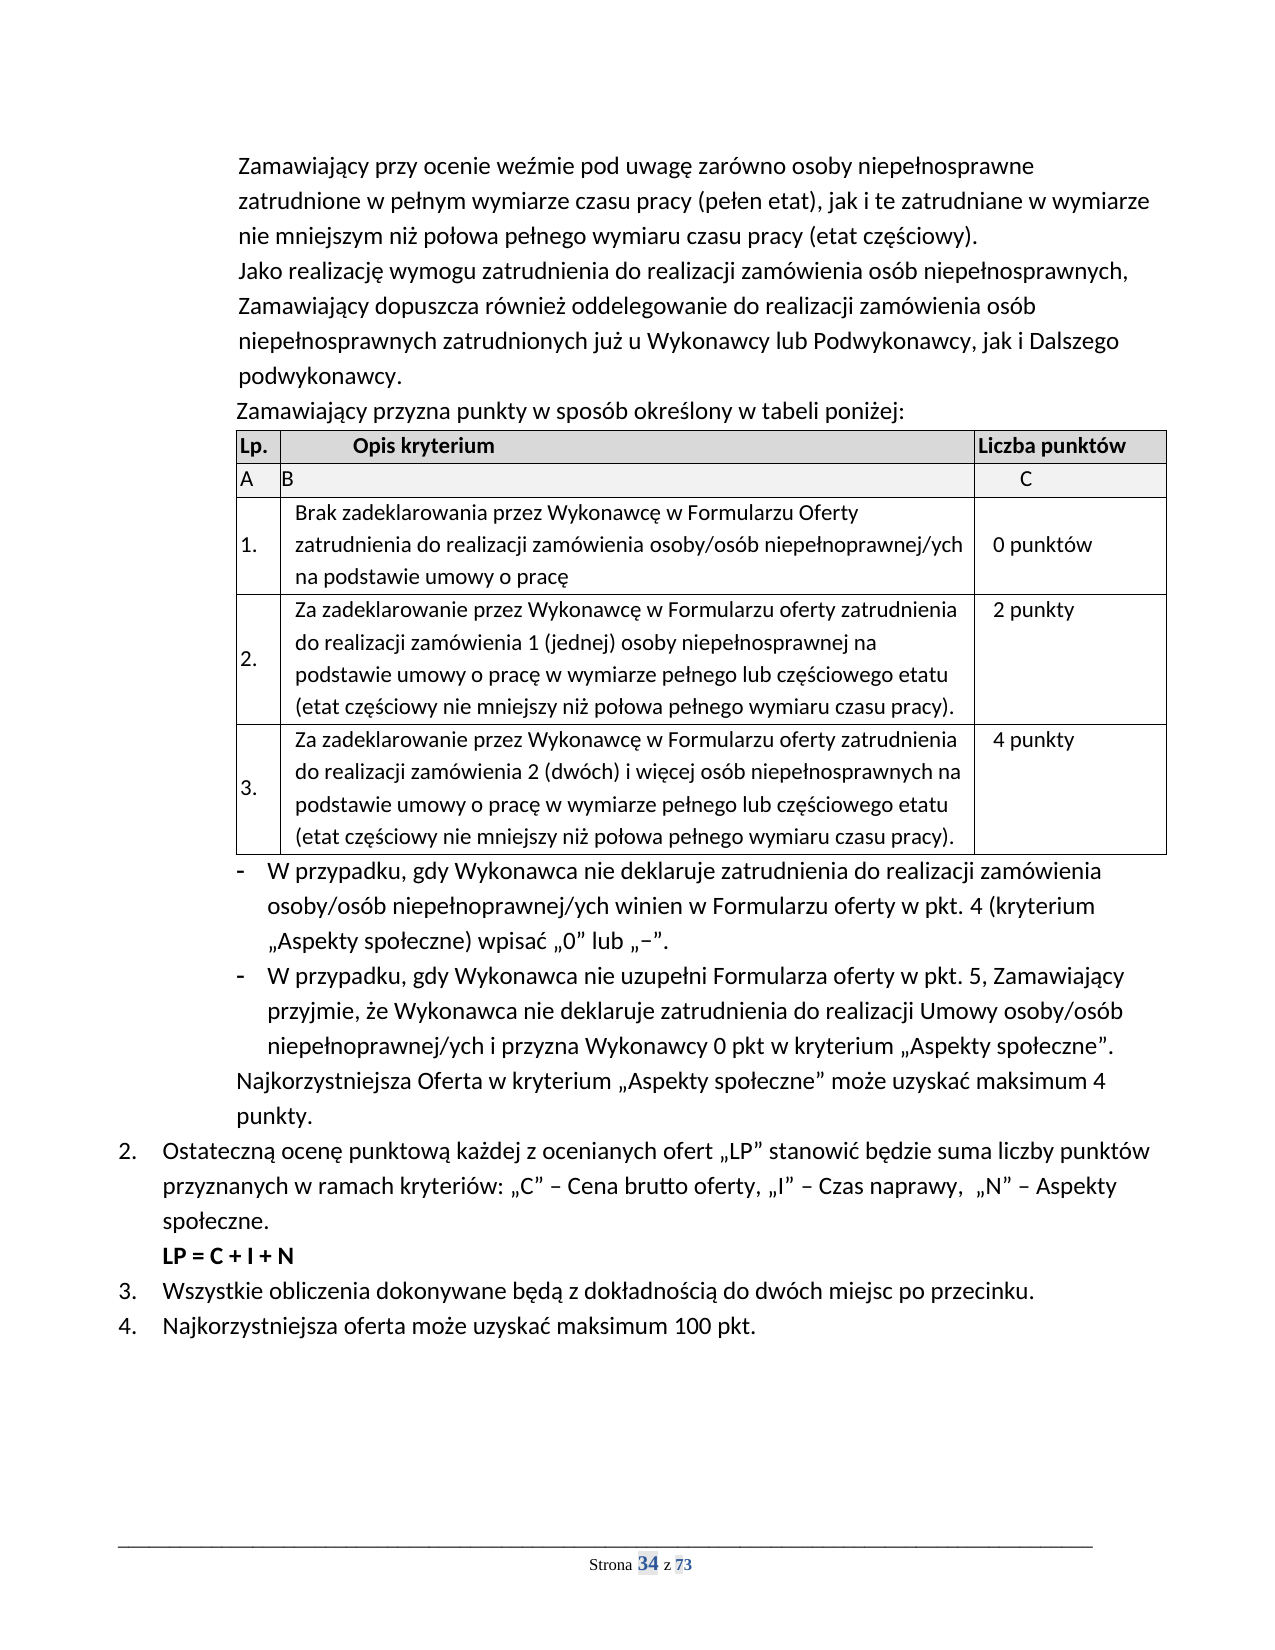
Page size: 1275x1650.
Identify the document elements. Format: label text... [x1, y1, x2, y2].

list LP = C + I + N [162, 1240, 1162, 1271]
table_cell 1. [237, 498, 280, 594]
table_header Liczba punktów [975, 431, 1166, 463]
table_cell 3. [237, 725, 280, 854]
table_cell 4 punkty [975, 725, 1166, 854]
table_cell 0 punktów [975, 498, 1166, 594]
table_header Opis kryterium [281, 431, 974, 463]
table_cell A [237, 464, 280, 497]
text Zamawiający przyzna punkty w sposób określony w tabeli poniżej: [118, 395, 1162, 426]
table_cell Za zadeklarowanie przez Wykonawcę w Formularzu oferty zatrudnienia do realizacji zamówienia 1 (jednej) osoby niepełnosprawnej na podstawie umowy o pracę w wymiarze pełnego lub częściowego etatu (etat częściowy nie mniejszy niż połowa pełnego wymiaru czasu pracy). [281, 595, 974, 724]
table_cell Za zadeklarowanie przez Wykonawcę w Formularzu oferty zatrudnienia do realizacji zamówienia 2 (dwóch) i więcej osób niepełnosprawnych na podstawie umowy o pracę w wymiarze pełnego lub częściowego etatu (etat częściowy nie mniejszy niż połowa pełnego wymiaru czasu pracy). [281, 725, 974, 854]
list W przypadku, gdy Wykonawca nie uzupełni Formularza oferty w pkt. 5, Zamawiający przyjmie, że Wykonawca nie deklaruje zatrudnienia do realizacji Umowy osoby/osób niepełnoprawnej/ych i przyzna Wykonawcy 0 pkt w kryterium „Aspekty społeczne”. [236, 960, 1162, 1061]
table_cell B [281, 464, 974, 497]
table_header Lp. [237, 431, 280, 463]
list W przypadku, gdy Wykonawca nie deklaruje zatrudnienia do realizacji zamówienia osoby/osób niepełnoprawnej/ych winien w Formularzu oferty w pkt. 4 (kryterium „Aspekty społeczne) wpisać „0” lub „−”. [236, 855, 1162, 956]
table_cell 2 punkty [975, 595, 1166, 724]
text Najkorzystniejsza Oferta w kryterium „Aspekty społeczne” może uzyskać maksimum 4 punkty. [236, 1065, 1162, 1131]
table_cell Brak zadeklarowania przez Wykonawcę w Formularzu Oferty zatrudnienia do realizacji zamówienia osoby/osób niepełnoprawnej/ych na podstawie umowy o pracę [281, 498, 974, 594]
list Zamawiający przy ocenie weźmie pod uwagę zarówno osoby niepełnosprawne zatrudnione w pełnym wymiarze czasu pracy (pełen etat), jak i te zatrudniane w wymiarze nie mniejszym niż połowa pełnego wymiaru czasu pracy (etat częściowy). [238, 150, 1162, 251]
list Najkorzystniejsza oferta może uzyskać maksimum 100 pkt. [118, 1310, 1162, 1341]
table_cell 2. [237, 595, 280, 724]
list Jako realizację wymogu zatrudnienia do realizacji zamówienia osób niepełnosprawnych, Zamawiający dopuszcza również oddelegowanie do realizacji zamówienia osób niepełnosprawnych zatrudnionych już u Wykonawcy lub Podwykonawcy, jak i Dalszego podwykonawcy. [238, 255, 1162, 391]
table_cell C [975, 464, 1166, 497]
list Wszystkie obliczenia dokonywane będą z dokładnością do dwóch miejsc po przecinku. [118, 1275, 1162, 1306]
list Ostateczną ocenę punktową każdej z ocenianych ofert „LP” stanowić będzie suma liczby punktów przyznanych w ramach kryteriów: „C” – Cena brutto oferty, „I” – Czas naprawy, „N” – Aspekty społeczne. [118, 1135, 1162, 1236]
